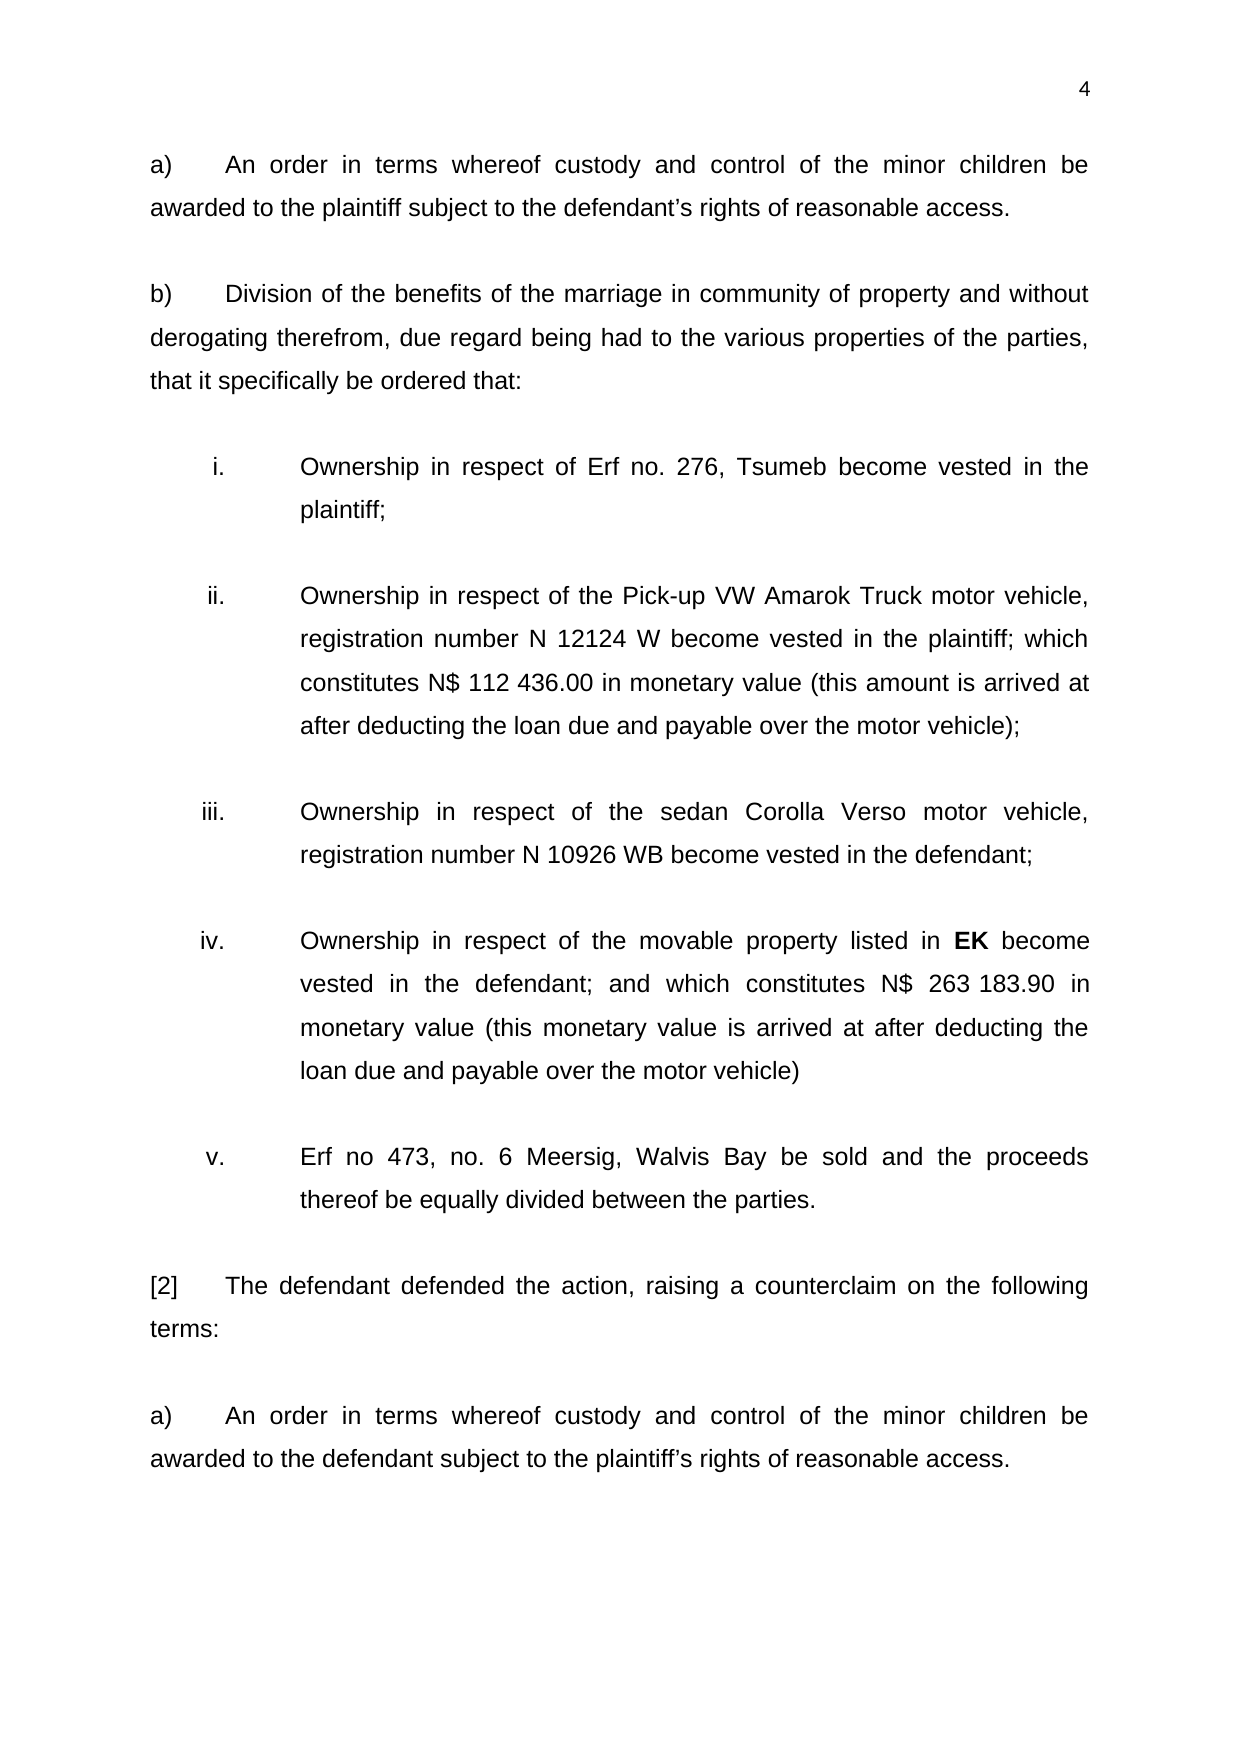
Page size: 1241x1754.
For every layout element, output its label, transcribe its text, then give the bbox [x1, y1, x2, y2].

list An order in terms whereof custody and control of the minor children be awarded to the plaintiff subject to the defendant’s rights of reasonable access. [150, 150, 1090, 222]
list Ownership in respect of the sedan Corolla Verso motor vehicle, registration number N 10926 WB become vested in the defendant; [225, 797, 1090, 869]
list Ownership in respect of Erf no. 276, Tsumeb become vested in the plaintiff; [225, 452, 1090, 524]
text [2] The defendant defended the action, raising a counterclaim on the following terms: [150, 1271, 1090, 1343]
list Ownership in respect of the movable property listed in EK become vested in the defendant; and which constitutes N$ 263 183.90 in monetary value (this monetary value is arrived at after deducting the loan due and payable over the motor vehicle) [225, 926, 1090, 1084]
list Division of the benefits of the marriage in community of property and without derogating therefrom, due regard being had to the various properties of the parties, that it specifically be ordered that: [150, 279, 1090, 394]
list Ownership in respect of the Pick-up VW Amarok Truck motor vehicle, registration number N 12124 W become vested in the plaintiff; which constitutes N$ 112 436.00 in monetary value (this amount is arrived at after deducting the loan due and payable over the motor vehicle); [225, 581, 1090, 739]
list Erf no 473, no. 6 Meersig, Walvis Bay be sold and the proceeds thereof be equally divided between the parties. [225, 1142, 1090, 1214]
text a) An order in terms whereof custody and control of the minor children be awarded to the defendant subject to the plaintiff’s rights of reasonable access. [150, 1401, 1090, 1472]
